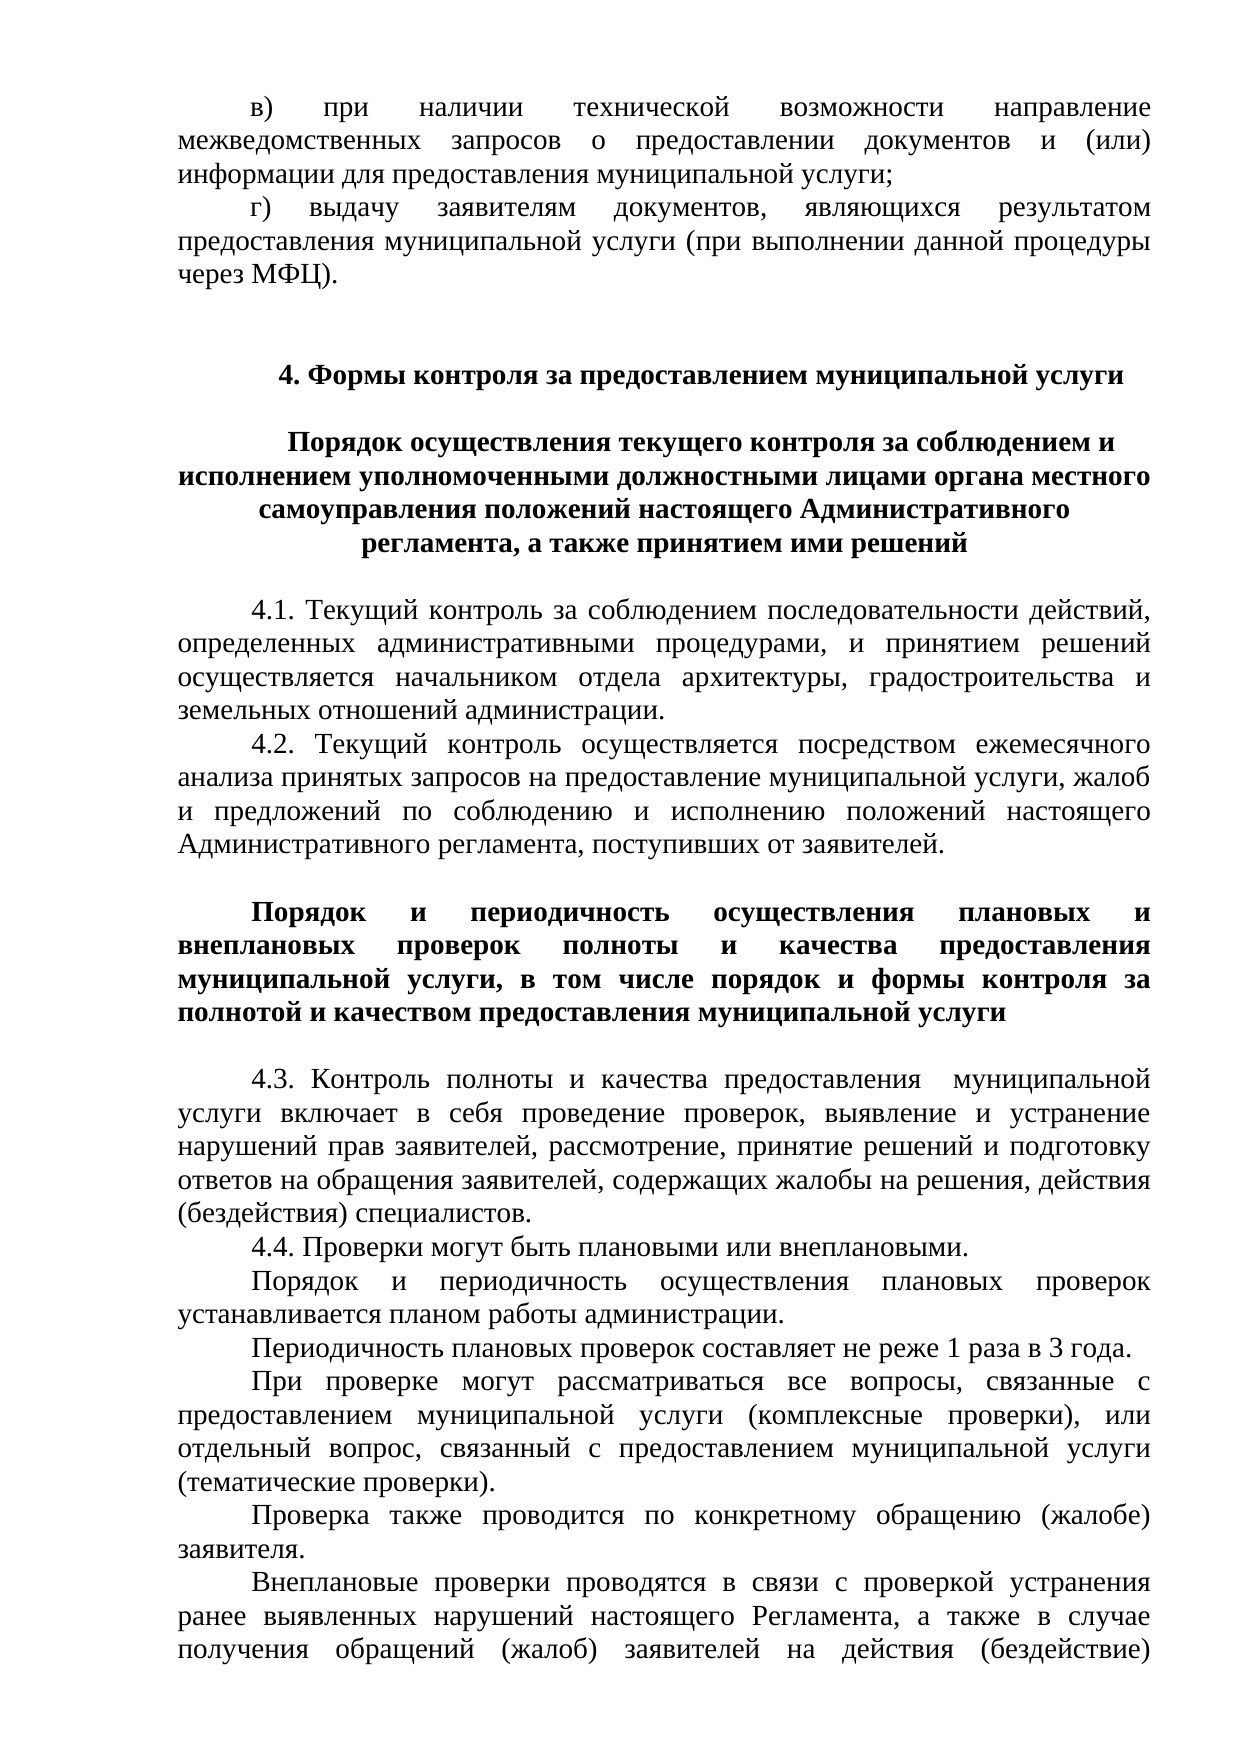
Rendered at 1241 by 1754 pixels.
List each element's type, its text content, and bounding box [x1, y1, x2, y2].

text 4.2. Текущий контроль осуществляется посредством ежемесячного анализа принятых запросов на предоставление муниципальной услуги, жалоб и предложений по соблюдению и исполнению положений настоящего Административного регламента, поступивших от заявителей. [177, 726, 1152, 860]
text Порядок и периодичность осуществления плановых проверок устанавливается планом работы администрации. [177, 1263, 1152, 1330]
text Порядок и периодичность осуществления плановых и внеплановых проверок полноты и качества предоставления муниципальной услуги, в том числе порядок и формы контроля за полнотой и качеством предоставления муниципальной услуги [177, 894, 1152, 1028]
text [177, 1564, 1152, 1665]
text При проверке могут рассматриваться все вопросы, связанные с предоставлением муниципальной услуги (комплексные проверки), или отдельный вопрос, связанный с предоставлением муниципальной услуги (тематические проверки). [177, 1363, 1152, 1497]
text Порядок осуществления текущего контроля за соблюдением и исполнением уполномоченными должностными лицами органа местного самоуправления положений настоящего Административного регламента, а также принятием ими решений [177, 424, 1152, 558]
text Периодичность плановых проверок составляет не реже 1 раза в 3 года. [177, 1330, 1152, 1363]
text Проверка также проводится по конкретному обращению (жалобе) заявителя. [177, 1497, 1152, 1564]
text 4. Формы контроля за предоставлением муниципальной услуги [177, 357, 1152, 391]
text 4.1. Текущий контроль за соблюдением последовательности действий, определенных административными процедурами, и принятием решений осуществляется начальником отдела архитектуры, градостроительства и земельных отношений администрации. [177, 592, 1152, 726]
text в) при наличии технической возможности направление межведомственных запросов о предоставлении документов и (или) информации для предоставления муниципальной услуги; [177, 89, 1152, 189]
text 4.3. Контроль полноты и качества предоставления муниципальной услуги включает в себя проведение проверок, выявление и устранение нарушений прав заявителей, рассмотрение, принятие решений и подготовку ответов на обращения заявителей, содержащих жалобы на решения, действия (бездействия) специалистов. [177, 1061, 1152, 1229]
text г) выдачу заявителям документов, являющихся результатом предоставления муниципальной услуги (при выполнении данной процедуры через МФЦ). [177, 189, 1152, 290]
text 4.4. Проверки могут быть плановыми или внеплановыми. [177, 1229, 1152, 1263]
